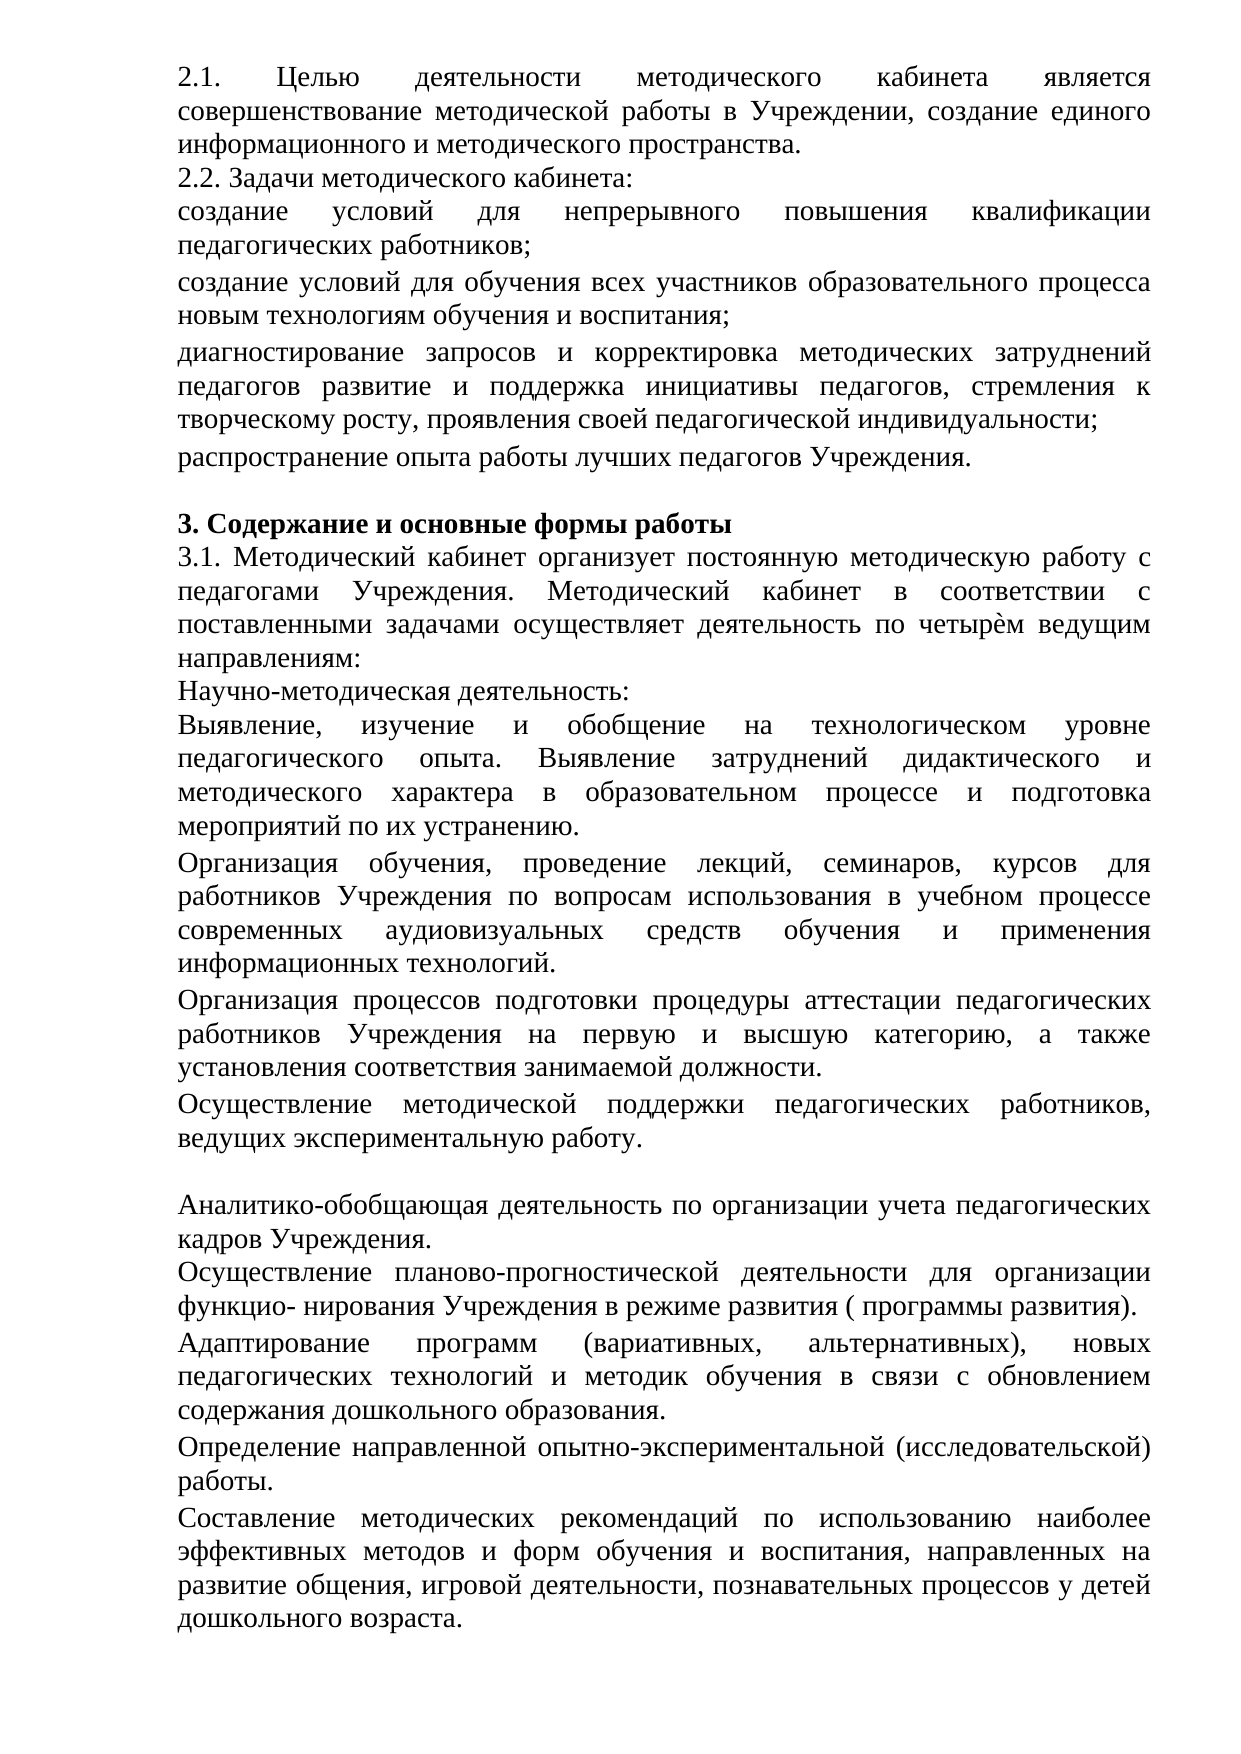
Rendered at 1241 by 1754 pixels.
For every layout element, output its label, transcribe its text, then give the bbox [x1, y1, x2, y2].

text 2.1. Целью деятельности методического кабинета является совершенствование методической работы в Учреждении, создание единого информационного и методического пространства. [177, 59, 1152, 160]
text Аналитико-обобщающая деятельность по организации учета педагогических кадров Учреждения. [177, 1187, 1152, 1254]
text 3. Содержание и основные формы работы [177, 506, 1152, 539]
text Составление методических рекомендаций по использованию наиболее эффективных методов и форм обучения и воспитания, направленных на развитие общения, игровой деятельности, познавательных процессов у детей дошкольного возраста. [177, 1500, 1152, 1634]
text Организация процессов подготовки процедуры аттестации педагогических работников Учреждения на первую и высшую категорию, а также установления соответствия занимаемой должности. [177, 982, 1152, 1083]
text Определение направленной опытно-экспериментальной (исследовательской) работы. [177, 1429, 1152, 1496]
text Выявление, изучение и обобщение на технологическом уровне педагогического опыта. Выявление затруднений дидактического и методического характера в образовательном процессе и подготовка мероприятий по их устранению. [177, 707, 1152, 841]
text создание условий для обучения всех участников образовательного процесса новым технологиям обучения и воспитания; [177, 264, 1152, 331]
text Осуществление методической поддержки педагогических работников, ведущих экспериментальную работу. [177, 1087, 1152, 1154]
text Научно-методическая деятельность: [177, 673, 1152, 707]
text диагностирование запросов и корректировка методических затруднений педагогов развитие и поддержка инициативы педагогов, стремления к творческому росту, проявления своей педагогической индивидуальности; [177, 334, 1152, 435]
text 2.2. Задачи методического кабинета: [177, 160, 1152, 193]
text Адаптирование программ (вариативных, альтернативных), новых педагогических технологий и методик обучения в связи с обновлением содержания дошкольного образования. [177, 1325, 1152, 1426]
text создание условий для непрерывного повышения квалификации педагогических работников; [177, 193, 1152, 260]
text 3.1. Методический кабинет организует постоянную методическую работу с педагогами Учреждения. Методический кабинет в соответствии с поставленными задачами осуществляет деятельность по четырѐм ведущим направлениям: [177, 539, 1152, 673]
text Осуществление планово-прогностической деятельности для организации функцио- нирования Учреждения в режиме развития ( программы развития). [177, 1254, 1152, 1321]
text Организация обучения, проведение лекций, семинаров, курсов для работников Учреждения по вопросам использования в учебном процессе современных аудиовизуальных средств обучения и применения информационных технологий. [177, 845, 1152, 979]
text распространение опыта работы лучших педагогов Учреждения. [177, 439, 1152, 472]
